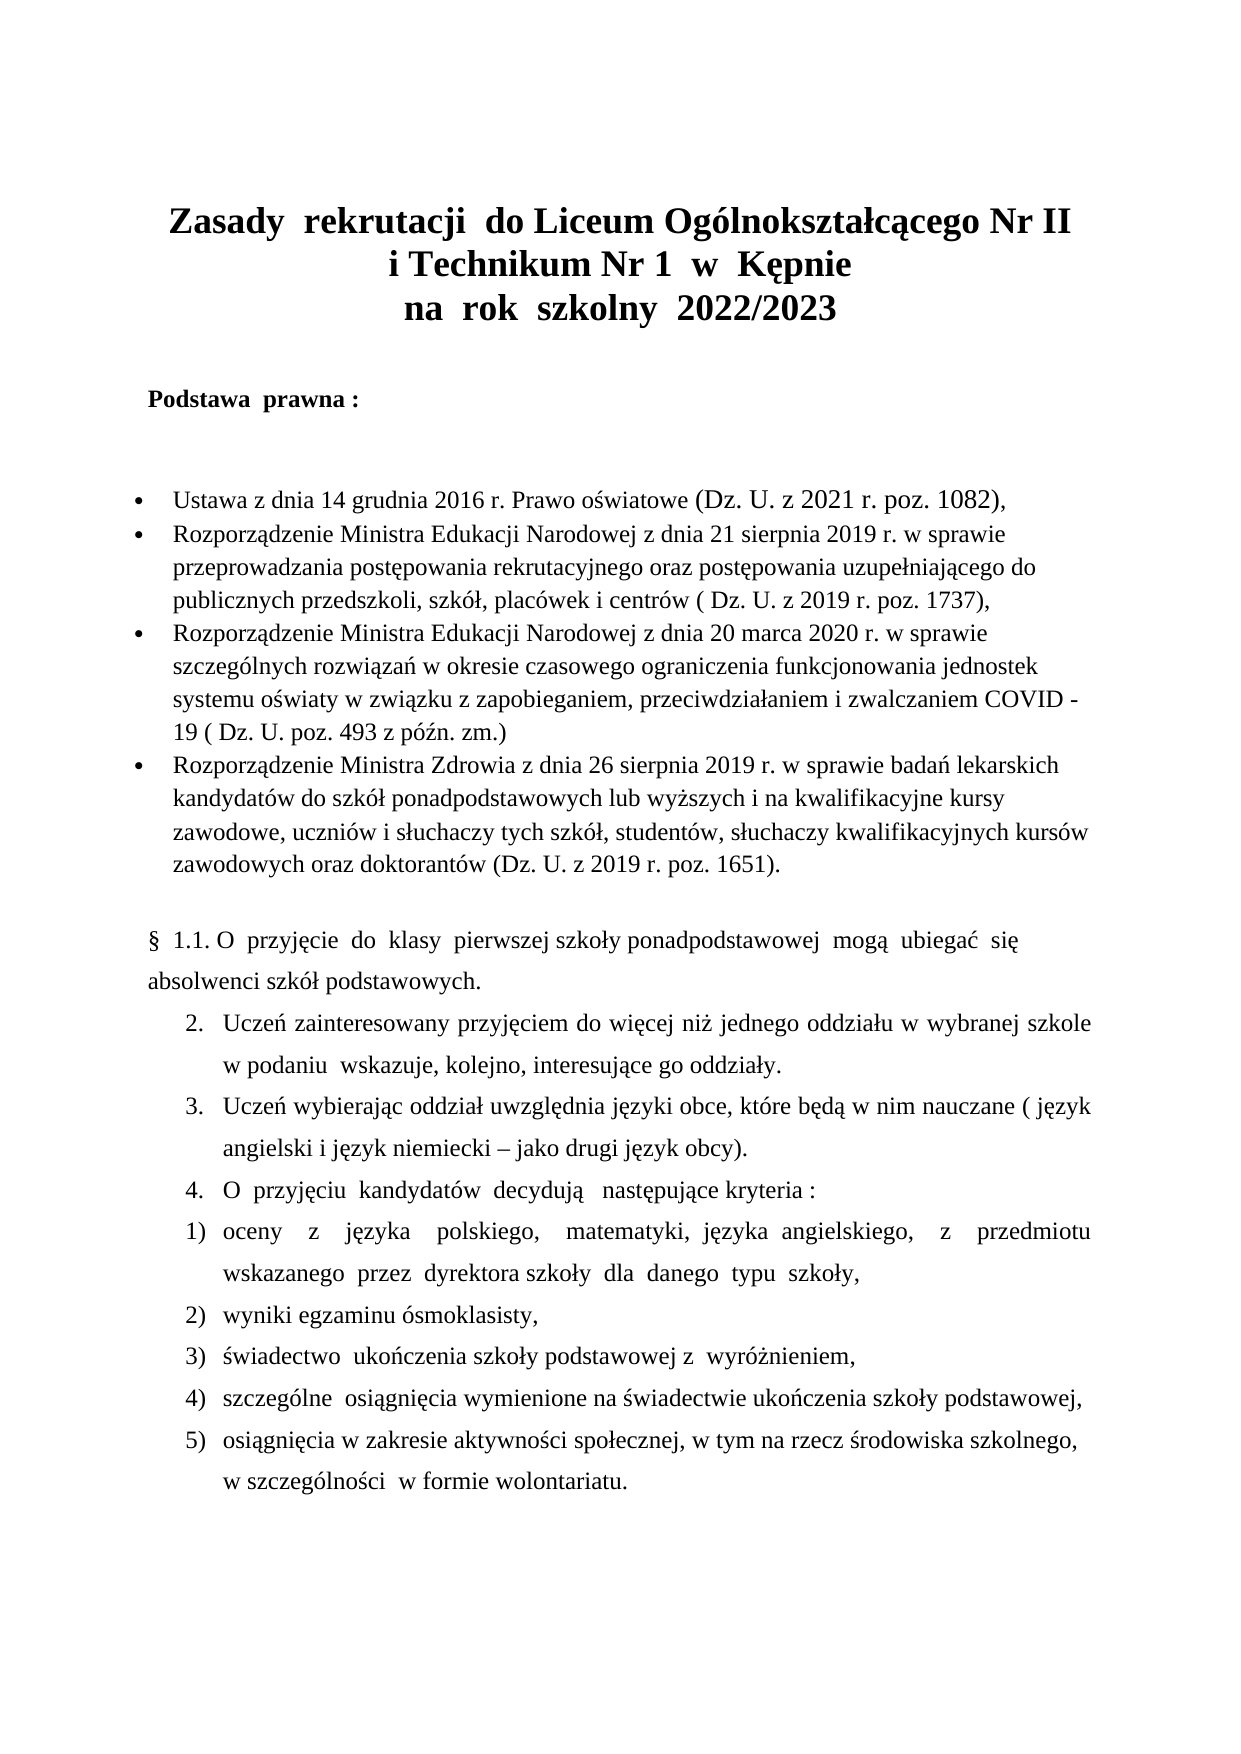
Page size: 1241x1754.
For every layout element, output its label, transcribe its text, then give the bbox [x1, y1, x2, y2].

list Uczeń wybierając oddział uwzględnia języki obce, które będą w nim nauczane ( język angielski i język niemiecki – jako drugi język obcy). [185, 1078, 1093, 1162]
text i Technikum Nr 1 w Kępnie [148, 242, 1093, 285]
text w szczególności w formie wolontariatu. [223, 1453, 1093, 1495]
text Podstawa prawna : [148, 371, 1093, 413]
list O przyjęciu kandydatów decydują następujące kryteria : [185, 1162, 1093, 1203]
list Rozporządzenie Ministra Edukacji Narodowej z dnia 20 marca 2020 r. w sprawie szczególnych rozwiązań w okresie czasowego ograniczenia funkcjonowania jednostek systemu oświaty w związku z zapobieganiem, przeciwdziałaniem i zwalczaniem COVID -19 ( Dz. U. poz. 493 z późn. zm.) [135, 618, 1093, 746]
list Ustawa z dnia 14 grudnia 2016 r. Prawo oświatowe (Dz. U. z 2021 r. poz. 1082), [135, 484, 1093, 515]
list wyniki egzaminu ósmoklasisty, [185, 1287, 1093, 1328]
list oceny z języka polskiego, matematyki, języka angielskiego, z przedmiotu wskazanego przez dyrektora szkoły dla danego typu szkoły, [185, 1203, 1093, 1287]
list szczególne osiągnięcia wymienione na świadectwie ukończenia szkoły podstawowej, [185, 1370, 1093, 1412]
list Rozporządzenie Ministra Zdrowia z dnia 26 sierpnia 2019 r. w sprawie badań lekarskich kandydatów do szkół ponadpodstawowych lub wyższych i na kwalifikacyjne kursy zawodowe, uczniów i słuchaczy tych szkół, studentów, słuchaczy kwalifikacyjnych kursów zawodowych oraz doktorantów (Dz. U. z 2019 r. poz. 1651). [135, 751, 1093, 878]
list osiągnięcia w zakresie aktywności społecznej, w tym na rzecz środowiska szkolnego, [185, 1412, 1093, 1453]
text na rok szkolny 2022/2023 [148, 285, 1093, 328]
text Zasady rekrutacji do Liceum Ogólnokształcącego Nr II [148, 199, 1093, 242]
text § 1.1. O przyjęcie do klasy pierwszej szkoły ponadpodstawowej mogą ubiegać się absolwenci szkół podstawowych. [148, 912, 1093, 995]
list świadectwo ukończenia szkoły podstawowej z wyróżnieniem, [185, 1328, 1093, 1370]
list Rozporządzenie Ministra Edukacji Narodowej z dnia 21 sierpnia 2019 r. w sprawie przeprowadzania postępowania rekrutacyjnego oraz postępowania uzupełniającego do publicznych przedszkoli, szkół, placówek i centrów ( Dz. U. z 2019 r. poz. 1737), [135, 519, 1093, 614]
list Uczeń zainteresowany przyjęciem do więcej niż jednego oddziału w wybranej szkole w podaniu wskazuje, kolejno, interesujące go oddziały. [185, 995, 1093, 1078]
